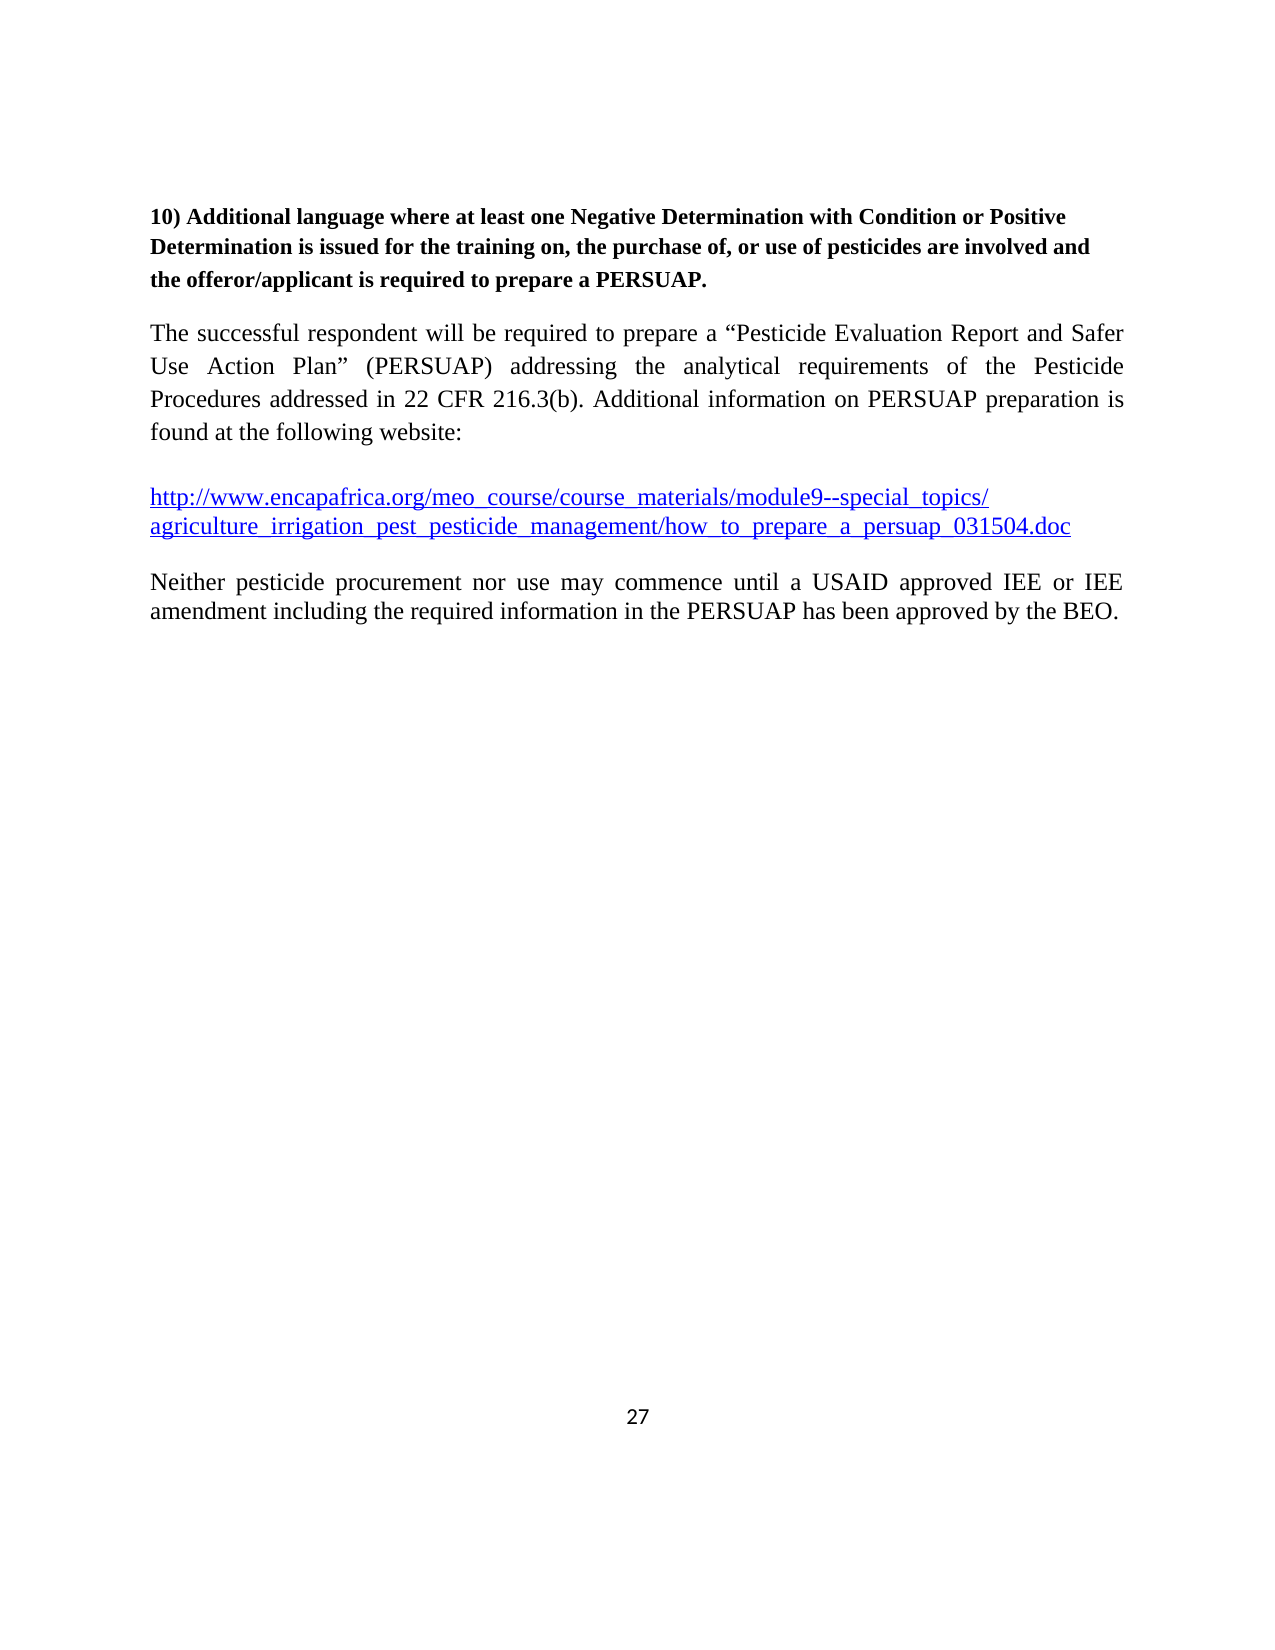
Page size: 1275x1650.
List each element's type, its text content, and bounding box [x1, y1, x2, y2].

text http://www.encapafrica.org/meo_course/course_materials/module9--special_topics/agriculture_irrigation_pest_pesticide_management/how_to_prepare_a_persuap_031504.doc [150, 482, 1125, 539]
text 10) Additional language where at least one Negative Determination with Condition or Positive Determination is issued for the training on, the purchase of, or use of pesticides are involved and the offeror/applicant is required to prepare a PERSUAP. [150, 203, 1125, 293]
text The successful respondent will be required to prepare a “Pesticide Evaluation Report and Safer Use Action Plan” (PERSUAP) addressing the analytical requirements of the Pesticide Procedures addressed in 22 CFR 216.3(b). Additional information on PERSUAP preparation is found at the following website: [150, 318, 1125, 446]
text Neither pesticide procurement nor use may commence until a USAID approved IEE or IEE amendment including the required information in the PERSUAP has been approved by the BEO. [150, 567, 1125, 625]
